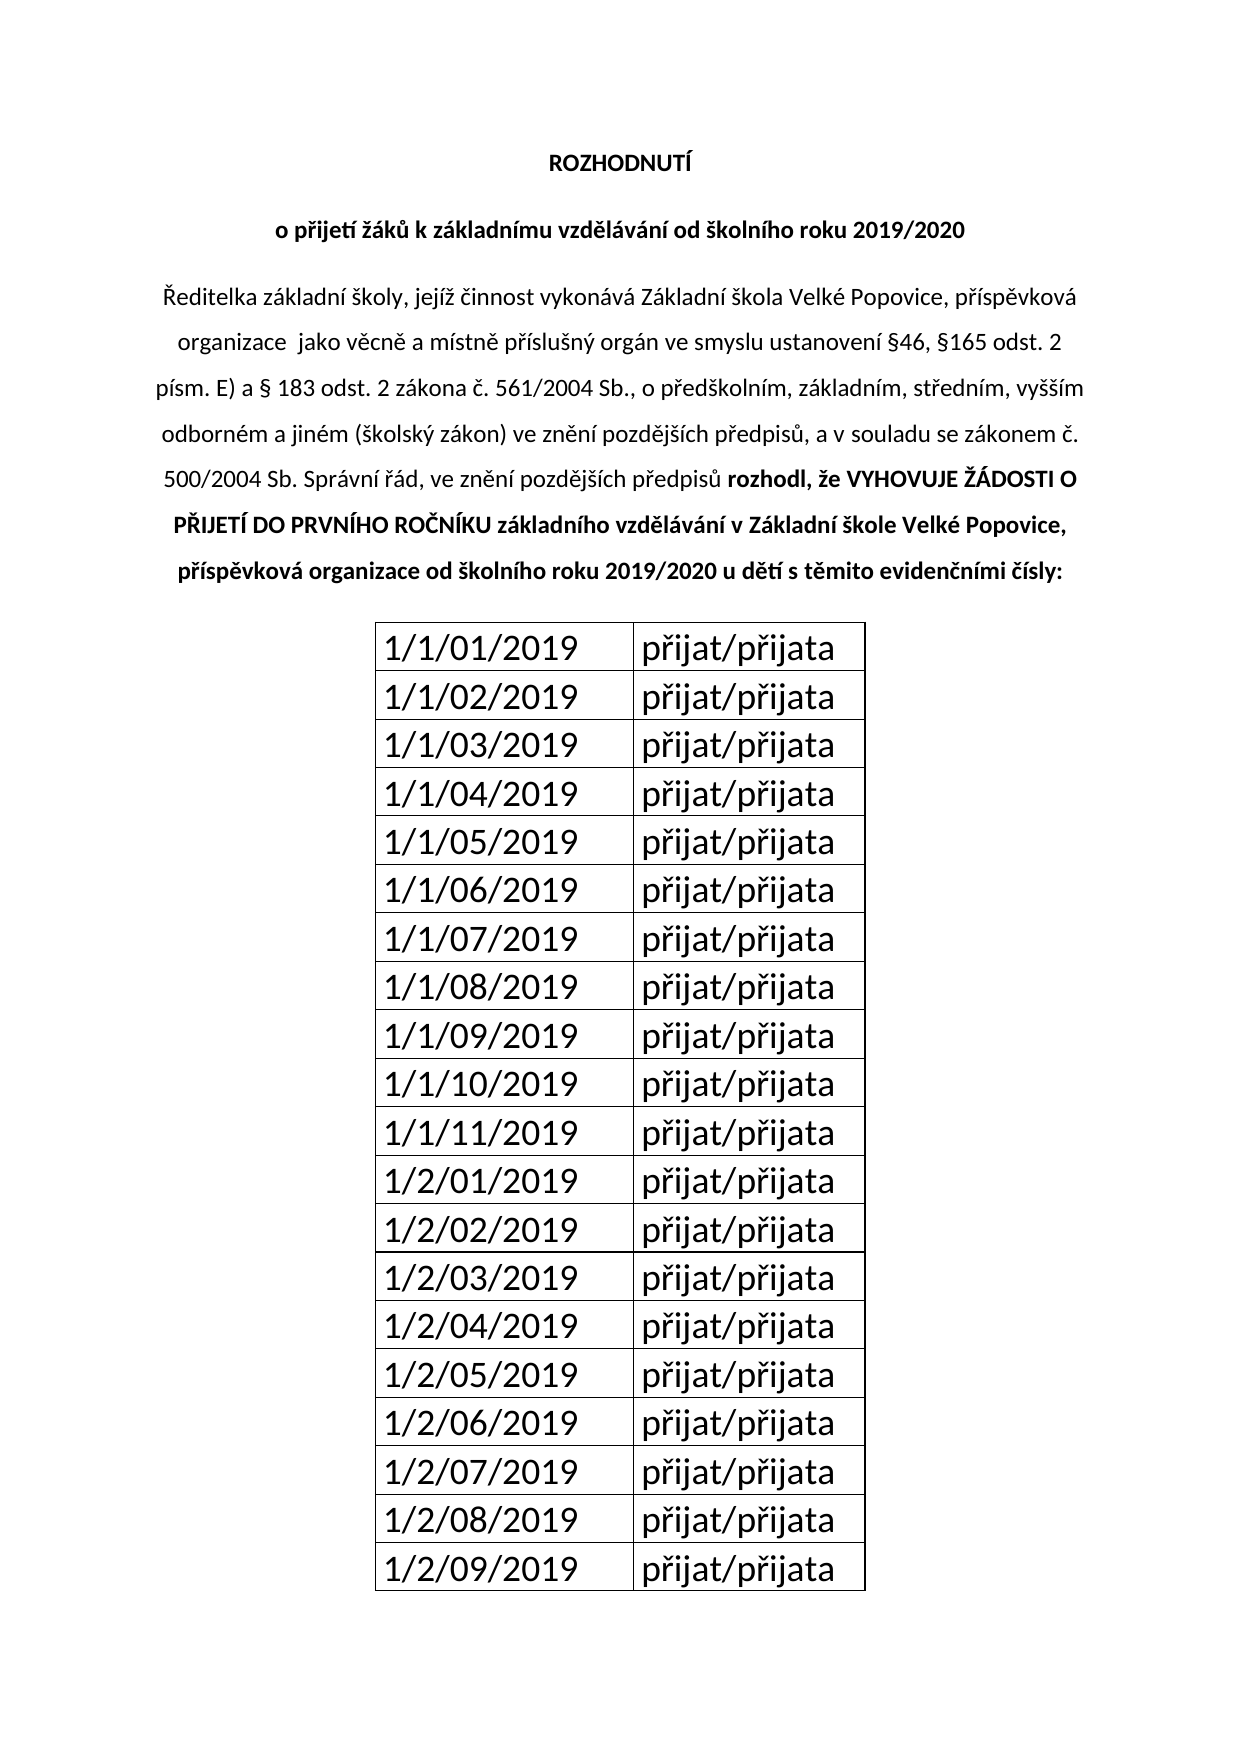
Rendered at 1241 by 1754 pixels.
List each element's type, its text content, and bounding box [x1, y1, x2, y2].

table_cell 1/1/11/2019 [376, 1107, 633, 1154]
table_cell 1/2/05/2019 [376, 1349, 633, 1397]
table_cell přijat/přijata [634, 1301, 864, 1348]
table_cell přijat/přijata [634, 1253, 864, 1300]
table_cell 1/2/02/2019 [376, 1204, 633, 1251]
table_cell 1/2/09/2019 [376, 1543, 633, 1590]
table_header přijat/přijata [634, 623, 864, 670]
table_cell přijat/přijata [634, 1495, 864, 1542]
table_cell 1/1/10/2019 [376, 1059, 633, 1106]
table_cell 1/2/07/2019 [376, 1446, 633, 1493]
table_cell 1/2/03/2019 [376, 1253, 633, 1300]
table_cell přijat/přijata [634, 671, 864, 718]
table_cell přijat/přijata [634, 1010, 864, 1058]
text Ředitelka základní školy, jejíž činnost vykonává Základní škola Velké Popovice, příspěvková organizace jako věcně a místně příslušný orgán ve smyslu ustanovení §46, §165 odst. 2 písm. E) a § 183 odst. 2 zákona č. 561/2004 Sb., o předškolním, základním, středním, vyšším odborném a jiném (školský zákon) ve znění pozdějších předpisů, a v souladu se zákonem č. 500/2004 Sb. Správní řád, ve znění pozdějších předpisů rozhodl, že VYHOVUJE ŽÁDOSTI O PŘIJETÍ DO PRVNÍHO ROČNÍKU základního vzdělávání v Základní škole Velké Popovice, příspěvková organizace od školního roku 2019/2020 u dětí s těmito evidenčními čísly: [148, 281, 1093, 586]
table_cell 1/2/04/2019 [376, 1301, 633, 1348]
table_cell 1/1/07/2019 [376, 913, 633, 961]
table_cell 1/1/03/2019 [376, 720, 633, 767]
table_cell 1/1/09/2019 [376, 1010, 633, 1058]
table_cell 1/1/06/2019 [376, 865, 633, 912]
table_cell přijat/přijata [634, 913, 864, 961]
table_cell 1/1/02/2019 [376, 671, 633, 718]
table_cell 1/1/08/2019 [376, 962, 633, 1009]
table_cell přijat/přijata [634, 816, 864, 864]
table_cell přijat/přijata [634, 1059, 864, 1106]
text ROZHODNUTÍ [148, 148, 1093, 178]
table_cell přijat/přijata [634, 1446, 864, 1493]
table_cell 1/2/06/2019 [376, 1398, 633, 1445]
table_cell přijat/přijata [634, 1349, 864, 1397]
table_cell přijat/přijata [634, 720, 864, 767]
table_cell přijat/přijata [634, 962, 864, 1009]
table_cell přijat/přijata [634, 768, 864, 815]
table_cell 1/2/01/2019 [376, 1156, 633, 1203]
table_cell přijat/přijata [634, 865, 864, 912]
table_cell 1/1/04/2019 [376, 768, 633, 815]
table_cell přijat/přijata [634, 1204, 864, 1251]
table_cell přijat/přijata [634, 1107, 864, 1154]
table_cell přijat/přijata [634, 1543, 864, 1590]
text o přijetí žáků k základnímu vzdělávání od školního roku 2019/2020 [148, 214, 1093, 245]
table_header 1/1/01/2019 [376, 623, 633, 670]
table_cell 1/1/05/2019 [376, 816, 633, 864]
table_cell 1/2/08/2019 [376, 1495, 633, 1542]
table_cell přijat/přijata [634, 1156, 864, 1203]
table_cell přijat/přijata [634, 1398, 864, 1445]
